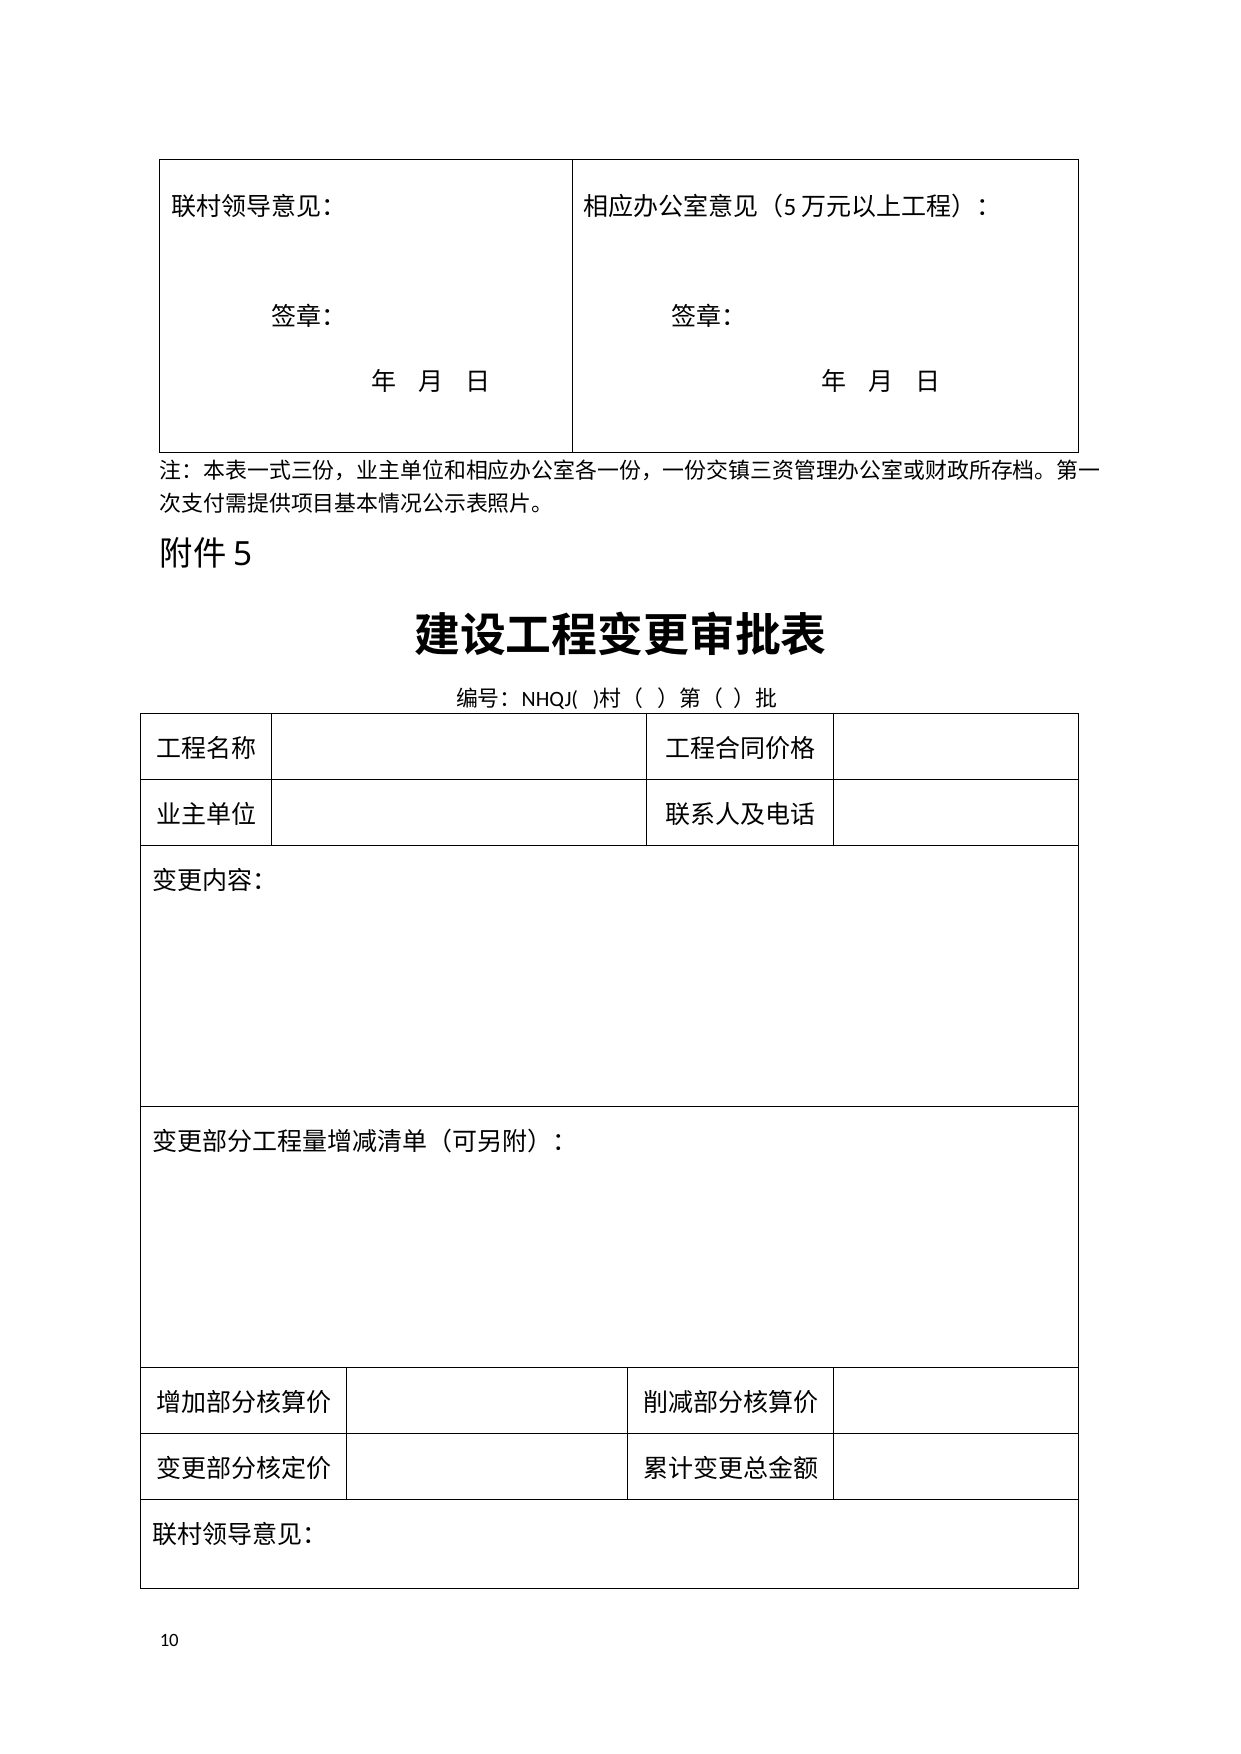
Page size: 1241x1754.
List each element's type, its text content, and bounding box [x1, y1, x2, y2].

table_cell 变更部分工程量增减清单（可另附）： [141, 1107, 1078, 1367]
table_header 工程名称 [141, 714, 271, 779]
table_cell 业主单位 [141, 780, 271, 845]
table_cell [834, 1368, 1078, 1433]
table_cell 增加部分核算价 [141, 1368, 346, 1433]
table_cell 变更内容： [141, 846, 1078, 1106]
text 建设工程变更审批表 [159, 583, 1081, 681]
table_cell [272, 780, 646, 845]
table_cell [347, 1368, 627, 1433]
table_cell [347, 1434, 627, 1499]
table_header [272, 714, 646, 779]
table_cell 相应办公室意见（5万元以上工程）： 签章： 年 月 日 [573, 160, 1078, 452]
text 注：本表一式三份，业主单位和相应办公室各一份，一份交镇三资管理办公室或财政所存档。第一次支付需提供项目基本情况公示表照片。 [159, 453, 1103, 518]
table_cell [834, 1434, 1078, 1499]
table_cell 联系人及电话 [647, 780, 833, 845]
text 编号：NHQJ( )村（ ）第（ ）批 [243, 681, 1097, 713]
table_cell 联村领导意见： 签章： 年 月 日 [160, 160, 572, 452]
table_cell [834, 780, 1078, 845]
table_header 工程合同价格 [647, 714, 833, 779]
text 附件5 [159, 518, 1081, 583]
table_cell 联村领导意见： 签章： 年 月 日 [141, 1500, 1078, 1588]
table_cell 累计变更总金额 [628, 1434, 833, 1499]
table_cell 变更部分核定价 [141, 1434, 346, 1499]
table_header [834, 714, 1078, 779]
table_cell 削减部分核算价 [628, 1368, 833, 1433]
